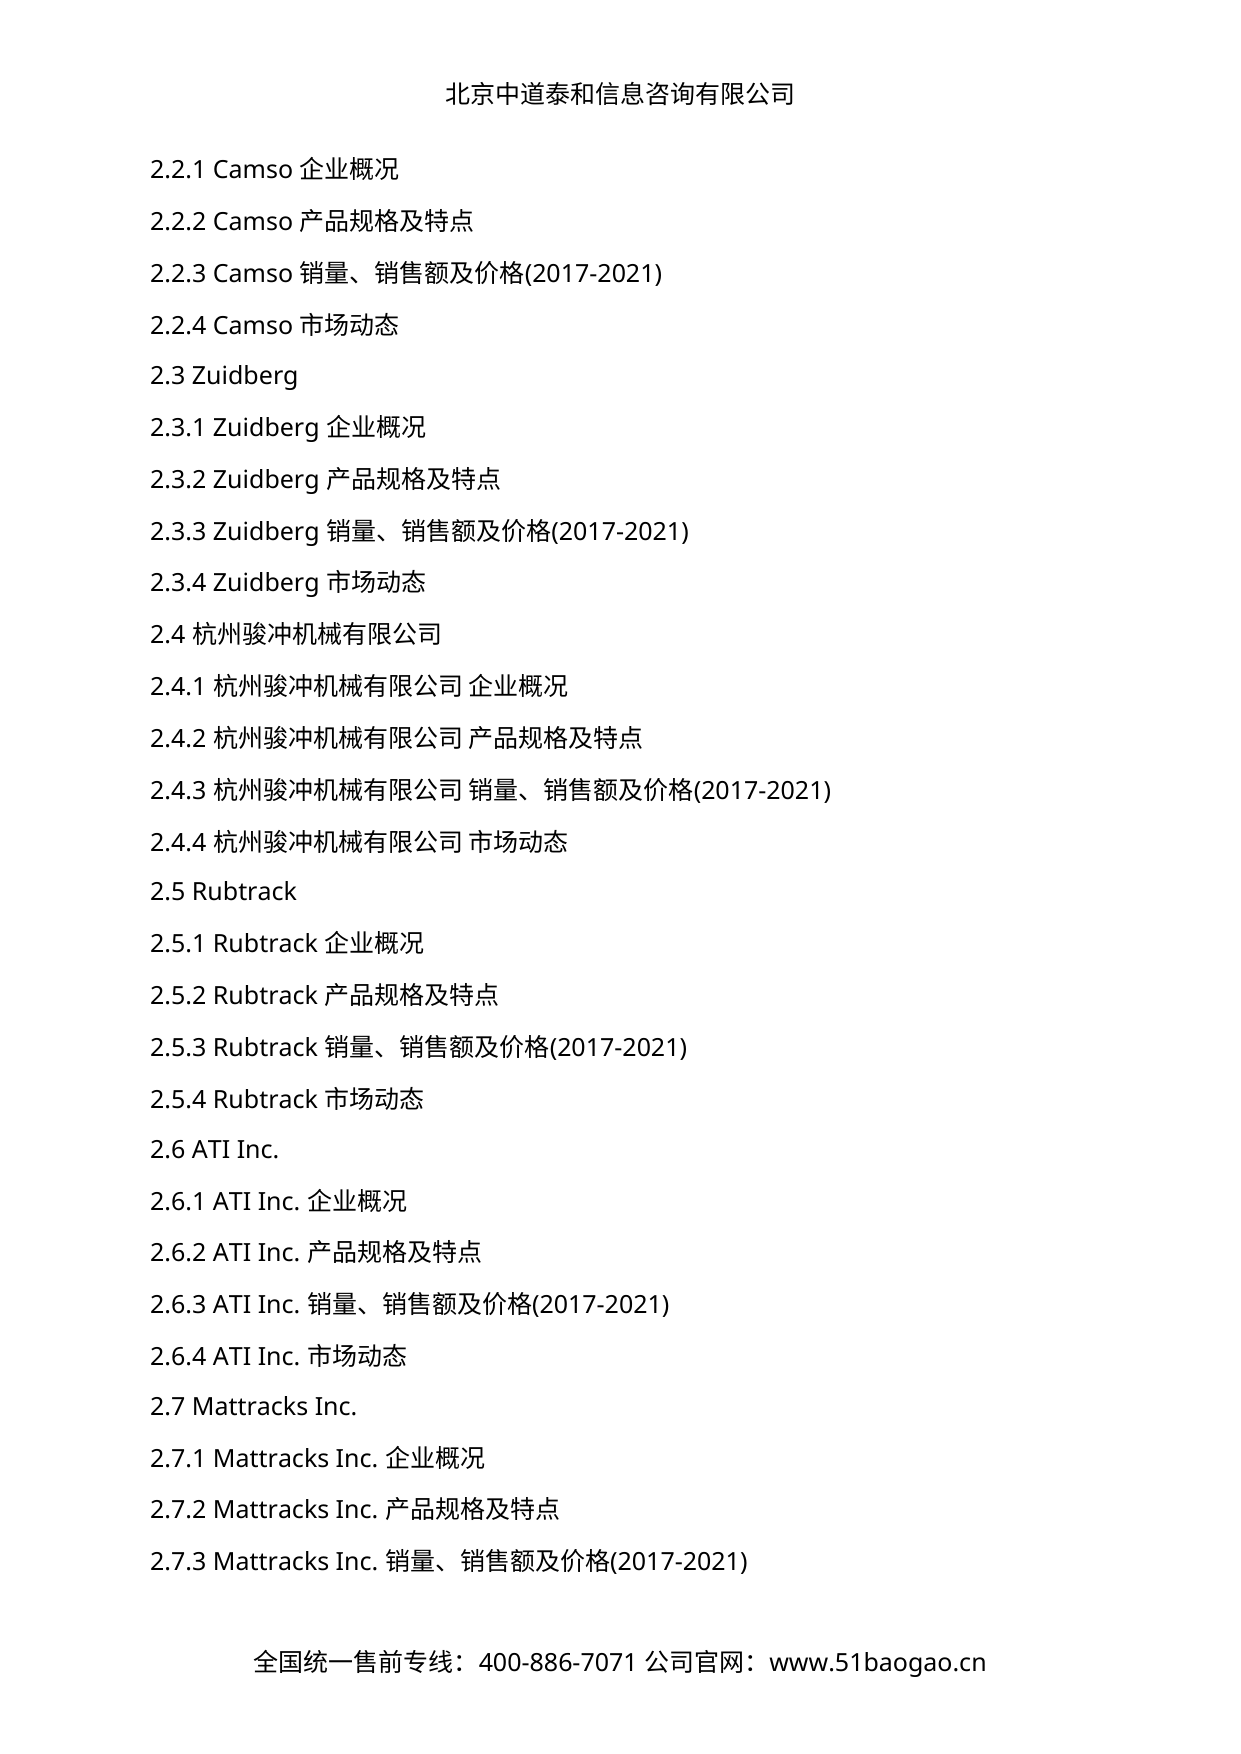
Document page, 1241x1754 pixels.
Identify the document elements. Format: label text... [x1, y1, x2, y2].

text 2.7.1 Mattracks Inc. 企业概况 [150, 1438, 1090, 1474]
text 2.7.3 Mattracks Inc. 销量、销售额及价格(2017-2021) [150, 1542, 1090, 1578]
text 2.3.2 Zuidberg 产品规格及特点 [150, 459, 1090, 495]
text 2.3 Zuidberg [150, 357, 1090, 392]
text 2.5.2 Rubtrack 产品规格及特点 [150, 976, 1090, 1012]
text 2.2.3 Camso 销量、销售额及价格(2017-2021) [150, 254, 1090, 290]
text 2.3.1 Zuidberg 企业概况 [150, 407, 1090, 443]
text 2.4.3 杭州骏冲机械有限公司 销量、销售额及价格(2017-2021) [150, 770, 1090, 807]
text 2.4.2 杭州骏冲机械有限公司 产品规格及特点 [150, 718, 1090, 755]
text 2.2.2 Camso 产品规格及特点 [150, 202, 1090, 238]
text 2.5 Rubtrack [150, 874, 1090, 908]
text 2.3.4 Zuidberg 市场动态 [150, 563, 1090, 599]
text 2.5.4 Rubtrack 市场动态 [150, 1079, 1090, 1116]
text 2.6.3 ATI Inc. 销量、销售额及价格(2017-2021) [150, 1285, 1090, 1321]
text 2.6 ATI Inc. [150, 1131, 1090, 1165]
text 2.4 杭州骏冲机械有限公司 [150, 615, 1090, 651]
text 2.5.1 Rubtrack 企业概况 [150, 924, 1090, 960]
text 2.6.1 ATI Inc. 企业概况 [150, 1181, 1090, 1217]
text 2.7 Mattracks Inc. [150, 1388, 1090, 1422]
text 2.6.2 ATI Inc. 产品规格及特点 [150, 1233, 1090, 1269]
text 2.6.4 ATI Inc. 市场动态 [150, 1337, 1090, 1373]
text 2.3.3 Zuidberg 销量、销售额及价格(2017-2021) [150, 511, 1090, 547]
text 2.4.4 杭州骏冲机械有限公司 市场动态 [150, 822, 1090, 858]
text 2.4.1 杭州骏冲机械有限公司 企业概况 [150, 667, 1090, 703]
text 2.2.4 Camso 市场动态 [150, 306, 1090, 342]
text 2.7.2 Mattracks Inc. 产品规格及特点 [150, 1490, 1090, 1526]
text 2.2.1 Camso 企业概况 [150, 150, 1090, 186]
text 2.5.3 Rubtrack 销量、销售额及价格(2017-2021) [150, 1027, 1090, 1064]
